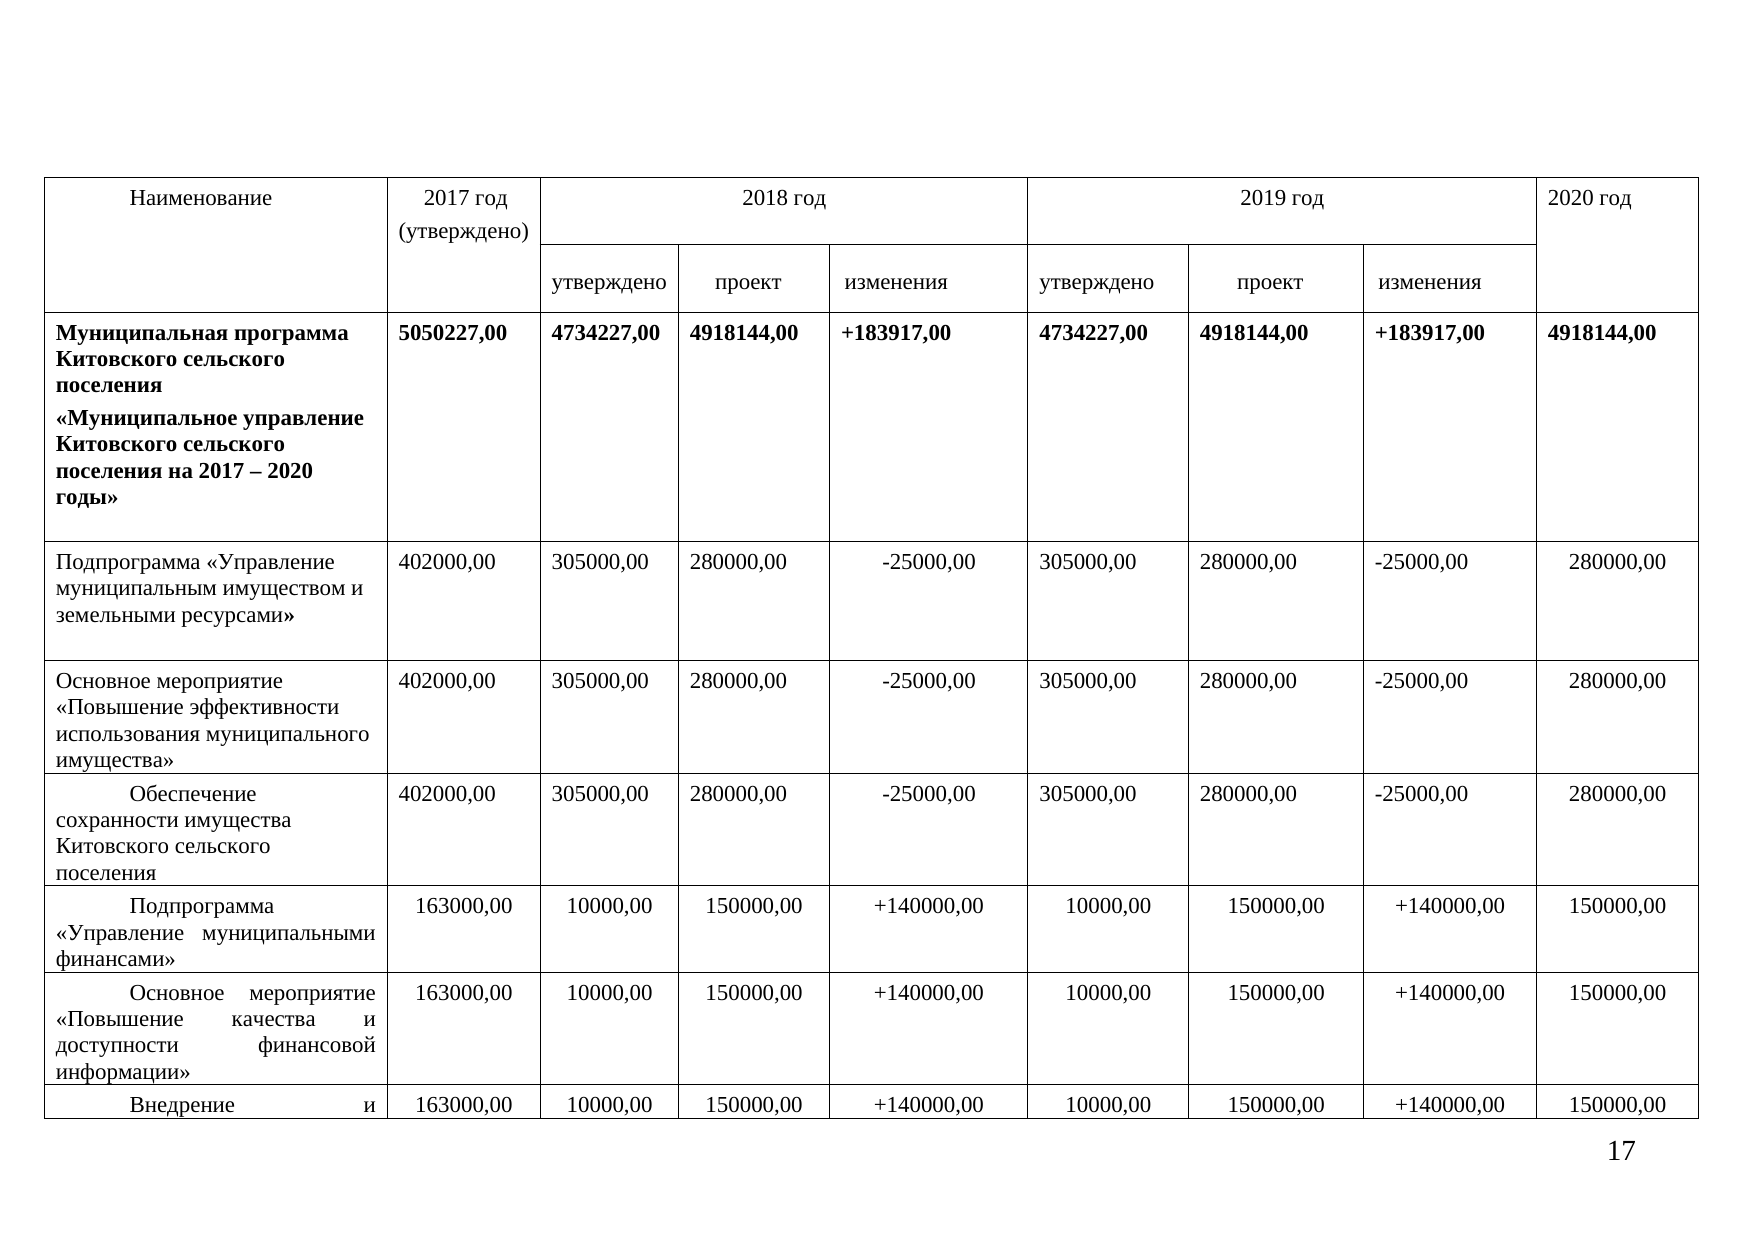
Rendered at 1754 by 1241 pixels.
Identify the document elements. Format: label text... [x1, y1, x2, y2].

table_cell 150000,00 [1189, 973, 1363, 1084]
table_cell +140000,00 [1364, 886, 1536, 972]
table_cell -25000,00 [1364, 774, 1536, 885]
table_cell 4918144,00 [679, 313, 829, 541]
table_cell 280000,00 [1189, 661, 1363, 772]
table_cell +140000,00 [1364, 973, 1536, 1084]
table_cell 163000,00 [388, 973, 540, 1084]
table_cell 305000,00 [1028, 774, 1188, 885]
table_cell 4918144,00 [1189, 313, 1363, 541]
table_cell 4734227,00 [1028, 313, 1188, 541]
table_cell изменения [1364, 245, 1536, 312]
table_cell проект [679, 245, 829, 312]
table_header 2017 год (утверждено) [388, 178, 540, 312]
table_cell 280000,00 [1189, 774, 1363, 885]
table_cell проект [1189, 245, 1363, 312]
table_cell 5050227,00 [388, 313, 540, 541]
table_cell Подпрограмма «Управление муниципальным имуществом и земельными ресурсами» [45, 542, 387, 660]
table_cell -25000,00 [1364, 542, 1536, 660]
table_cell 150000,00 [1537, 973, 1698, 1084]
table_cell 280000,00 [679, 774, 829, 885]
table_cell 150000,00 [1537, 886, 1698, 972]
table_cell 150000,00 [1537, 1085, 1698, 1118]
table_header 2019 год [1028, 178, 1536, 244]
table_cell утверждено [541, 245, 678, 312]
table_cell 280000,00 [1537, 542, 1698, 660]
table_cell Основное мероприятие «Повышение эффективности использования муниципального имущества» [45, 661, 387, 772]
table_cell 4734227,00 [541, 313, 678, 541]
table_header 2020 год [1537, 178, 1698, 312]
table_cell 305000,00 [541, 774, 678, 885]
table_cell 150000,00 [679, 973, 829, 1084]
table_cell 10000,00 [541, 886, 678, 972]
table_cell 10000,00 [1028, 973, 1188, 1084]
table_cell 163000,00 [388, 886, 540, 972]
table_cell 305000,00 [1028, 542, 1188, 660]
table_cell утверждено [1028, 245, 1188, 312]
table_cell +140000,00 [830, 1085, 1027, 1118]
table_cell 280000,00 [1537, 661, 1698, 772]
table_header 2018 год [541, 178, 1027, 244]
table_cell Муниципальная программа Китовского сельского поселения «Муниципальное управление Китовского сельского поселения на 2017 – 2020 годы» [45, 313, 387, 541]
table_cell 305000,00 [1028, 661, 1188, 772]
table_cell +183917,00 [1364, 313, 1536, 541]
table_cell 163000,00 [388, 1085, 540, 1118]
table_cell Основное мероприятие «Повышение качества и доступности финансовой информации» [45, 973, 387, 1084]
table_cell +140000,00 [830, 886, 1027, 972]
table_cell изменения [830, 245, 1027, 312]
table_cell 150000,00 [679, 1085, 829, 1118]
table_cell -25000,00 [830, 542, 1027, 660]
table_cell 280000,00 [679, 661, 829, 772]
table_cell 10000,00 [1028, 1085, 1188, 1118]
table_cell 280000,00 [1537, 774, 1698, 885]
table_cell +140000,00 [1364, 1085, 1536, 1118]
table_cell 4918144,00 [1537, 313, 1698, 541]
table_cell -25000,00 [830, 661, 1027, 772]
table_cell Обеспечение сохранности имущества Китовского сельского поселения [45, 774, 387, 885]
table_cell 280000,00 [1189, 542, 1363, 660]
table_cell 402000,00 [388, 542, 540, 660]
table_cell 10000,00 [541, 973, 678, 1084]
table_cell 150000,00 [1189, 886, 1363, 972]
table_cell 280000,00 [679, 542, 829, 660]
table_cell 305000,00 [541, 661, 678, 772]
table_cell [45, 1085, 387, 1118]
table_cell 10000,00 [541, 1085, 678, 1118]
table_cell +183917,00 [830, 313, 1027, 541]
table_cell 305000,00 [541, 542, 678, 660]
table_cell 402000,00 [388, 661, 540, 772]
table_cell +140000,00 [830, 973, 1027, 1084]
table_cell 10000,00 [1028, 886, 1188, 972]
table_cell 150000,00 [679, 886, 829, 972]
table_cell -25000,00 [1364, 661, 1536, 772]
table_cell 150000,00 [1189, 1085, 1363, 1118]
table_cell 402000,00 [388, 774, 540, 885]
table_cell Подпрограмма «Управление муниципальными финансами» [45, 886, 387, 972]
table_header Наименование [45, 178, 387, 312]
table_cell -25000,00 [830, 774, 1027, 885]
